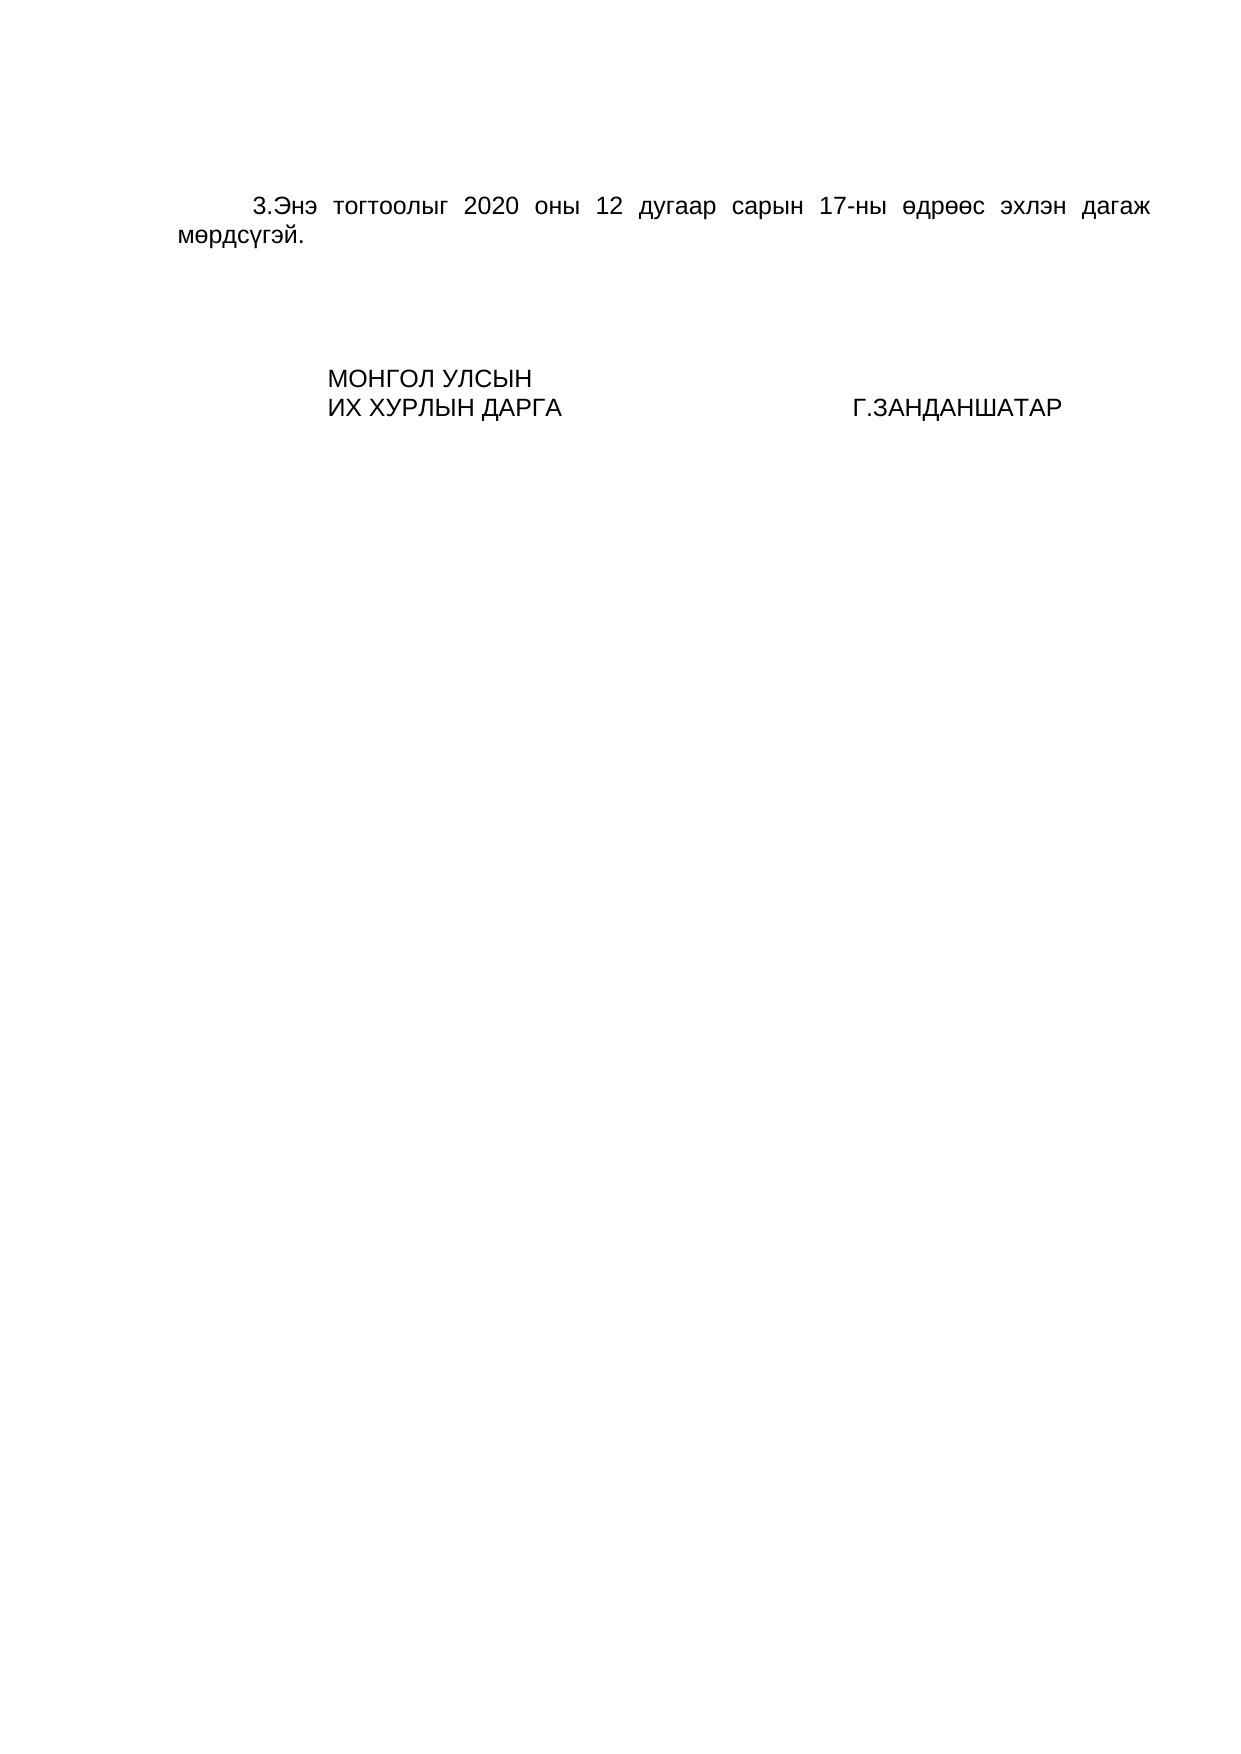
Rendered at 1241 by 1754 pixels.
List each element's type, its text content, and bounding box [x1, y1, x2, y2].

text 3.Энэ тогтоолыг 2020 оны 12 дугаар сарын 17-ны өдрөөс эхлэн дагаж мөрдсүгэй. [177, 191, 1151, 249]
text МОНГОЛ УЛСЫН [177, 364, 1151, 392]
text ИХ ХУРЛЫН ДАРГА Г.ЗАНДАНШАТАР [177, 392, 1151, 421]
